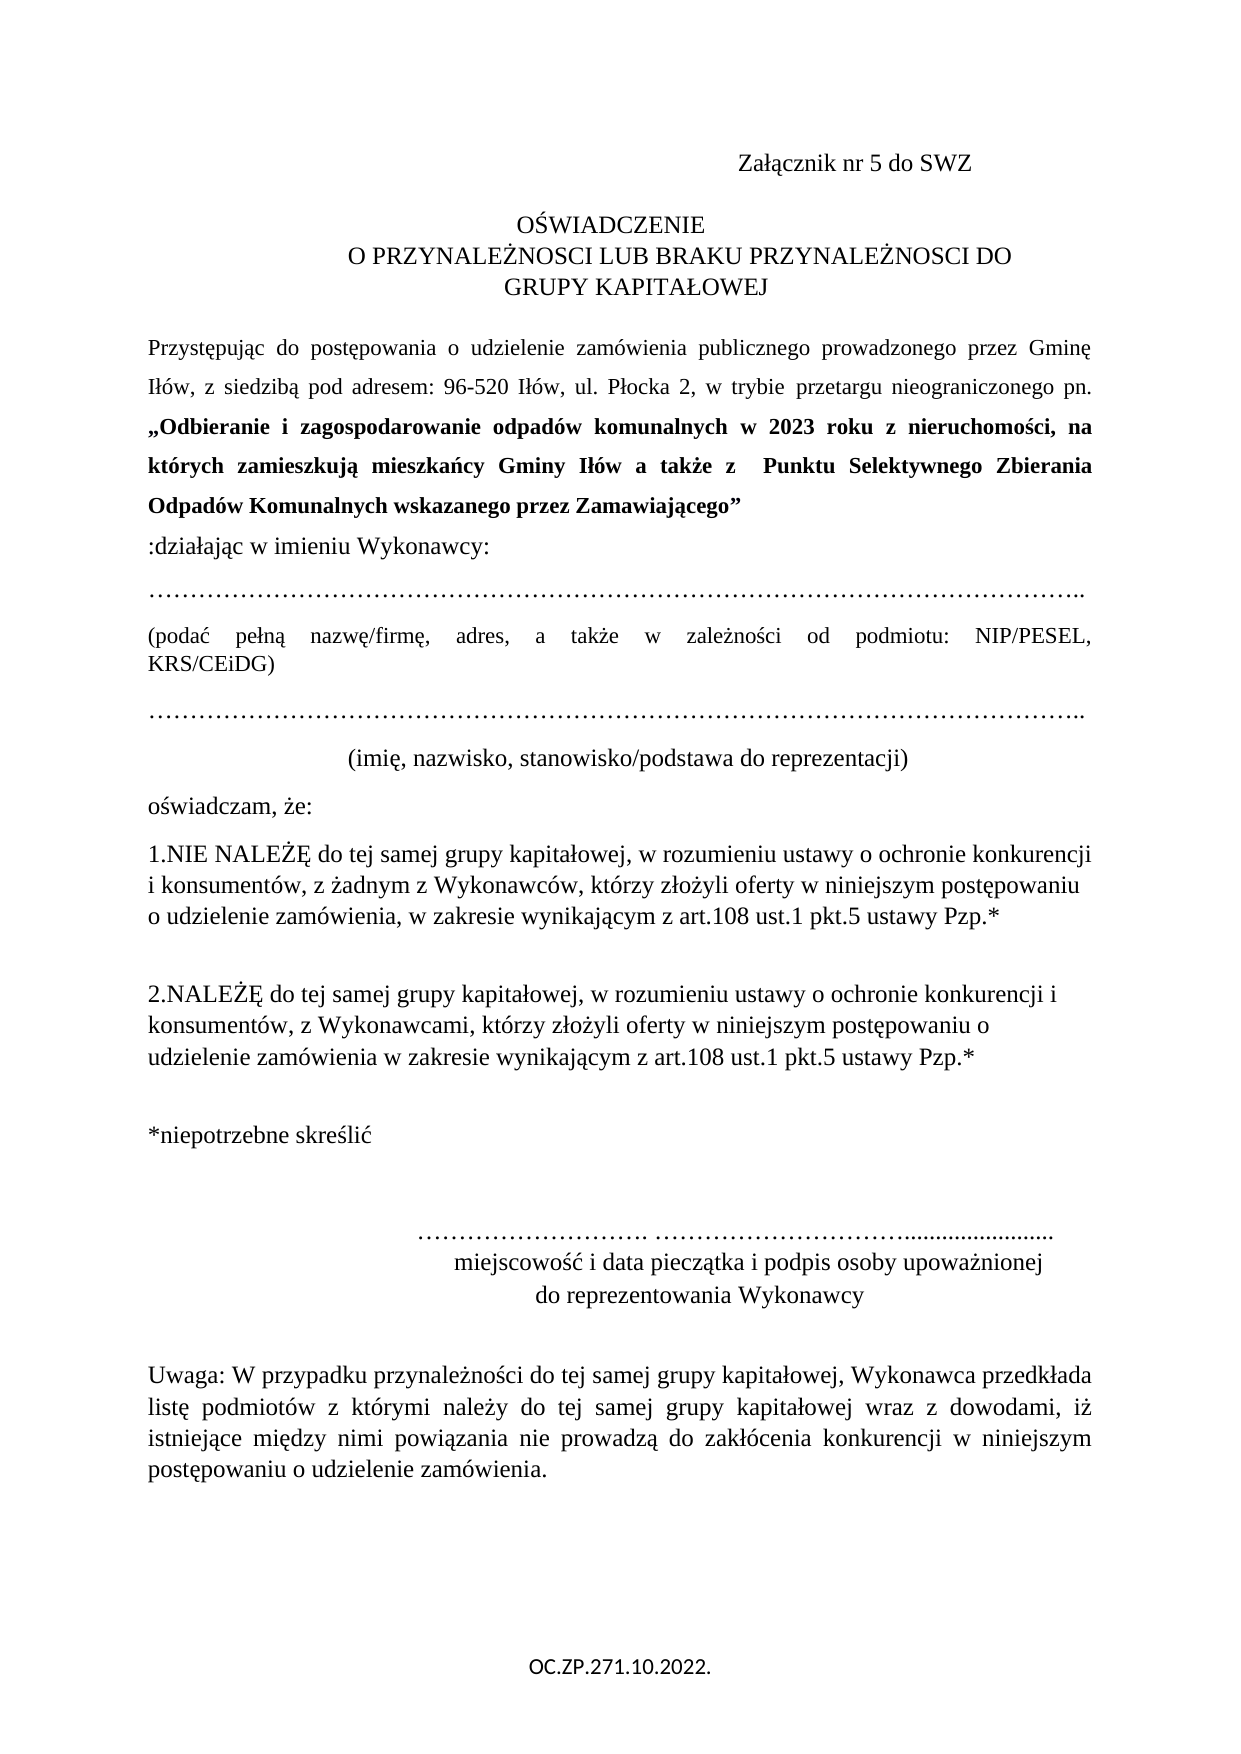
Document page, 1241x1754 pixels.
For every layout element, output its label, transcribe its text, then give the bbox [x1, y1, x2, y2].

text GRUPY KAPITAŁOWEJ [148, 272, 1093, 301]
text O PRZYNALEŻNOSCI LUB BRAKU PRZYNALEŻNOSCI DO [148, 241, 1093, 269]
text (imię, nazwisko, stanowisko/podstawa do reprezentacji) [148, 743, 1093, 772]
text Załącznik nr 5 do SWZ [148, 148, 1093, 176]
text do reprezentowania Wykonawcy [148, 1280, 1093, 1309]
text ………………………. …………………………........................ [148, 1216, 1093, 1244]
text ………………………………………………………………………………………………….. [148, 696, 1093, 724]
text konsumentów, z Wykonawcami, którzy złożyli oferty w niniejszym postępowaniu o udzielenie zamówienia w zakresie wynikającym z art.108 ust.1 pkt.5 ustawy Pzp.* [148, 1011, 1093, 1070]
text Uwaga: W przypadku przynależności do tej samej grupy kapitałowej, Wykonawca przedkłada listę podmiotów z którymi należy do tej samej grupy kapitałowej wraz z dowodami, iż istniejące między nimi powiązania nie prowadzą do zakłócenia konkurencji w niniejszym postępowaniu o udzielenie zamówienia. [148, 1361, 1093, 1482]
text (podać pełną nazwę/firmę, adres, a także w zależności od podmiotu: NIP/PESEL, KRS/CEiDG) [148, 622, 1093, 677]
text *niepotrzebne skreślić [148, 1120, 1093, 1149]
text Przystępując do postępowania o udzielenie zamówienia publicznego prowadzonego przez Gminę Iłów, z siedzibą pod adresem: 96-520 Iłów, ul. Płocka 2, w trybie przetargu nieograniczonego pn. „Odbieranie i zagospodarowanie odpadów komunalnych w 2023 roku z nieruchomości, na których zamieszkują mieszkańcy Gminy Iłów a także z Punktu Selektywnego Zbierania Odpadów Komunalnych wskazanego przez Zamawiającego” [148, 334, 1093, 518]
text 1.NIE NALEŻĘ do tej samej grupy kapitałowej, w rozumieniu ustawy o ochronie konkurencji i konsumentów, z żadnym z Wykonawców, którzy złożyli oferty w niniejszym postępowaniu o udzielenie zamówienia, w zakresie wynikającym z art.108 ust.1 pkt.5 ustawy Pzp.* [148, 839, 1093, 929]
text miejscowość i data pieczątka i podpis osoby upoważnionej [148, 1247, 1093, 1276]
text oświadczam, że: [148, 791, 1093, 820]
text :działając w imieniu Wykonawcy: [148, 531, 1093, 560]
text ………………………………………………………………………………………………….. [148, 574, 1093, 603]
text 2.NALEŻĘ do tej samej grupy kapitałowej, w rozumieniu ustawy o ochronie konkurencji i [148, 979, 1093, 1008]
text OŚWIADCZENIE [148, 210, 1093, 238]
